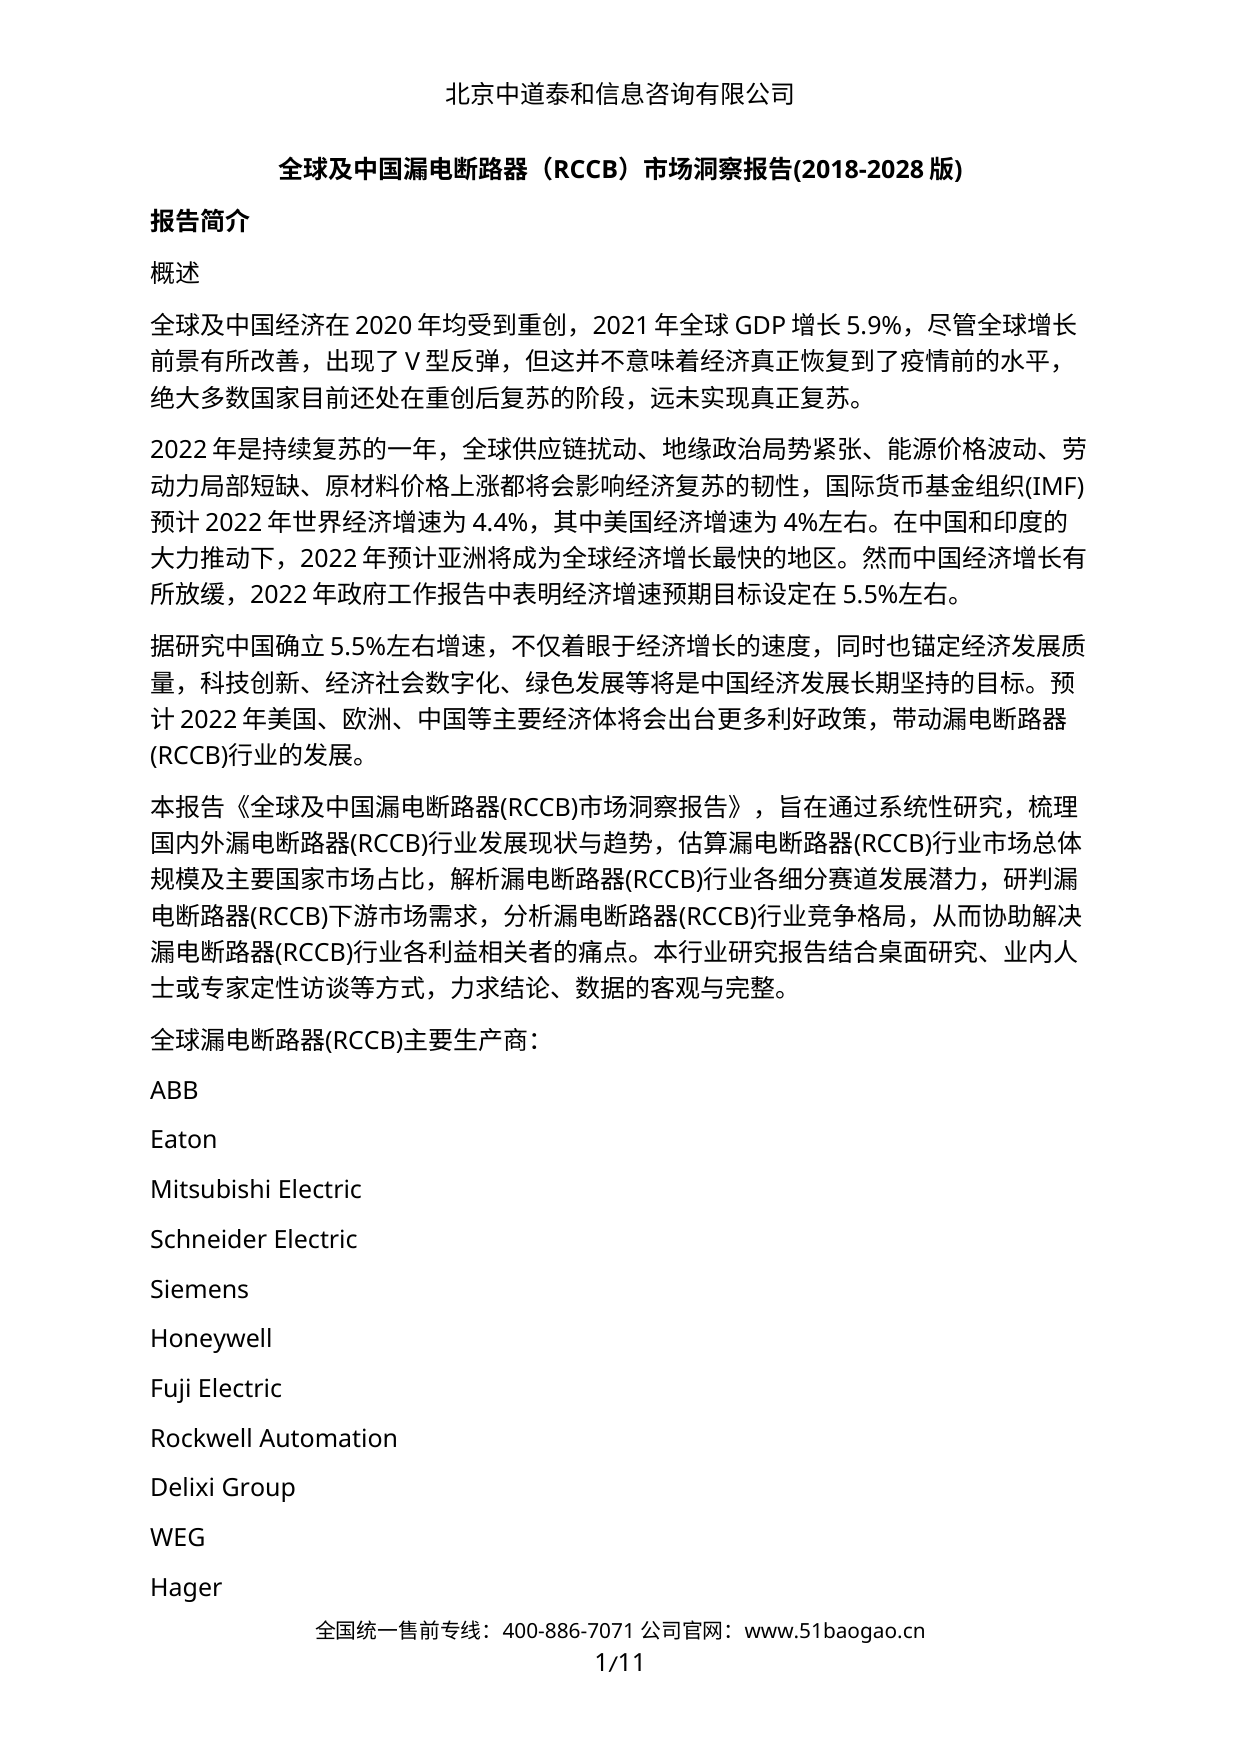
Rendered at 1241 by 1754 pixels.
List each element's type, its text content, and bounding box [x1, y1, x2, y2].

text Hager [150, 1569, 1090, 1603]
text 全球及中国漏电断路器（RCCB）市场洞察报告(2018-2028版) [150, 150, 1090, 186]
text 概述 [150, 254, 1090, 290]
text WEG [150, 1520, 1090, 1554]
text 全球漏电断路器(RCCB)主要生产商： [150, 1021, 1090, 1057]
text Eaton [150, 1122, 1090, 1156]
text 2022年是持续复苏的一年，全球供应链扰动、地缘政治局势紧张、能源价格波动、劳动力局部短缺、原材料价格上涨都将会影响经济复苏的韧性，国际货币基金组织(IMF)预计2022年世界经济增速为4.4%，其中美国经济增速为4%左右。在中国和印度的大力推动下，2022年预计亚洲将成为全球经济增长最快的地区。然而中国经济增长有所放缓，2022年政府工作报告中表明经济增速预期目标设定在5.5%左右。 [150, 430, 1090, 611]
text Siemens [150, 1271, 1090, 1305]
text 报告简介 [150, 202, 1090, 238]
text Honeywell [150, 1321, 1090, 1355]
text Fuji Electric [150, 1371, 1090, 1405]
text 据研究中国确立5.5%左右增速，不仅着眼于经济增长的速度，同时也锚定经济发展质量，科技创新、经济社会数字化、绿色发展等将是中国经济发展长期坚持的目标。预计2022年美国、欧洲、中国等主要经济体将会出台更多利好政策，带动漏电断路器(RCCB)行业的发展。 [150, 627, 1090, 772]
text Rockwell Automation [150, 1420, 1090, 1454]
text Delixi Group [150, 1470, 1090, 1504]
text Mitsubishi Electric [150, 1172, 1090, 1206]
text 本报告《全球及中国漏电断路器(RCCB)市场洞察报告》，旨在通过系统性研究，梳理国内外漏电断路器(RCCB)行业发展现状与趋势，估算漏电断路器(RCCB)行业市场总体规模及主要国家市场占比，解析漏电断路器(RCCB)行业各细分赛道发展潜力，研判漏电断路器(RCCB)下游市场需求，分析漏电断路器(RCCB)行业竞争格局，从而协助解决漏电断路器(RCCB)行业各利益相关者的痛点。本行业研究报告结合桌面研究、业内人士或专家定性访谈等方式，力求结论、数据的客观与完整。 [150, 787, 1090, 1005]
text ABB [150, 1072, 1090, 1107]
text 全球及中国经济在2020年均受到重创，2021年全球GDP增长5.9%，尽管全球增长前景有所改善，出现了V型反弹，但这并不意味着经济真正恢复到了疫情前的水平，绝大多数国家目前还处在重创后复苏的阶段，远未实现真正复苏。 [150, 306, 1090, 414]
text Schneider Electric [150, 1222, 1090, 1256]
